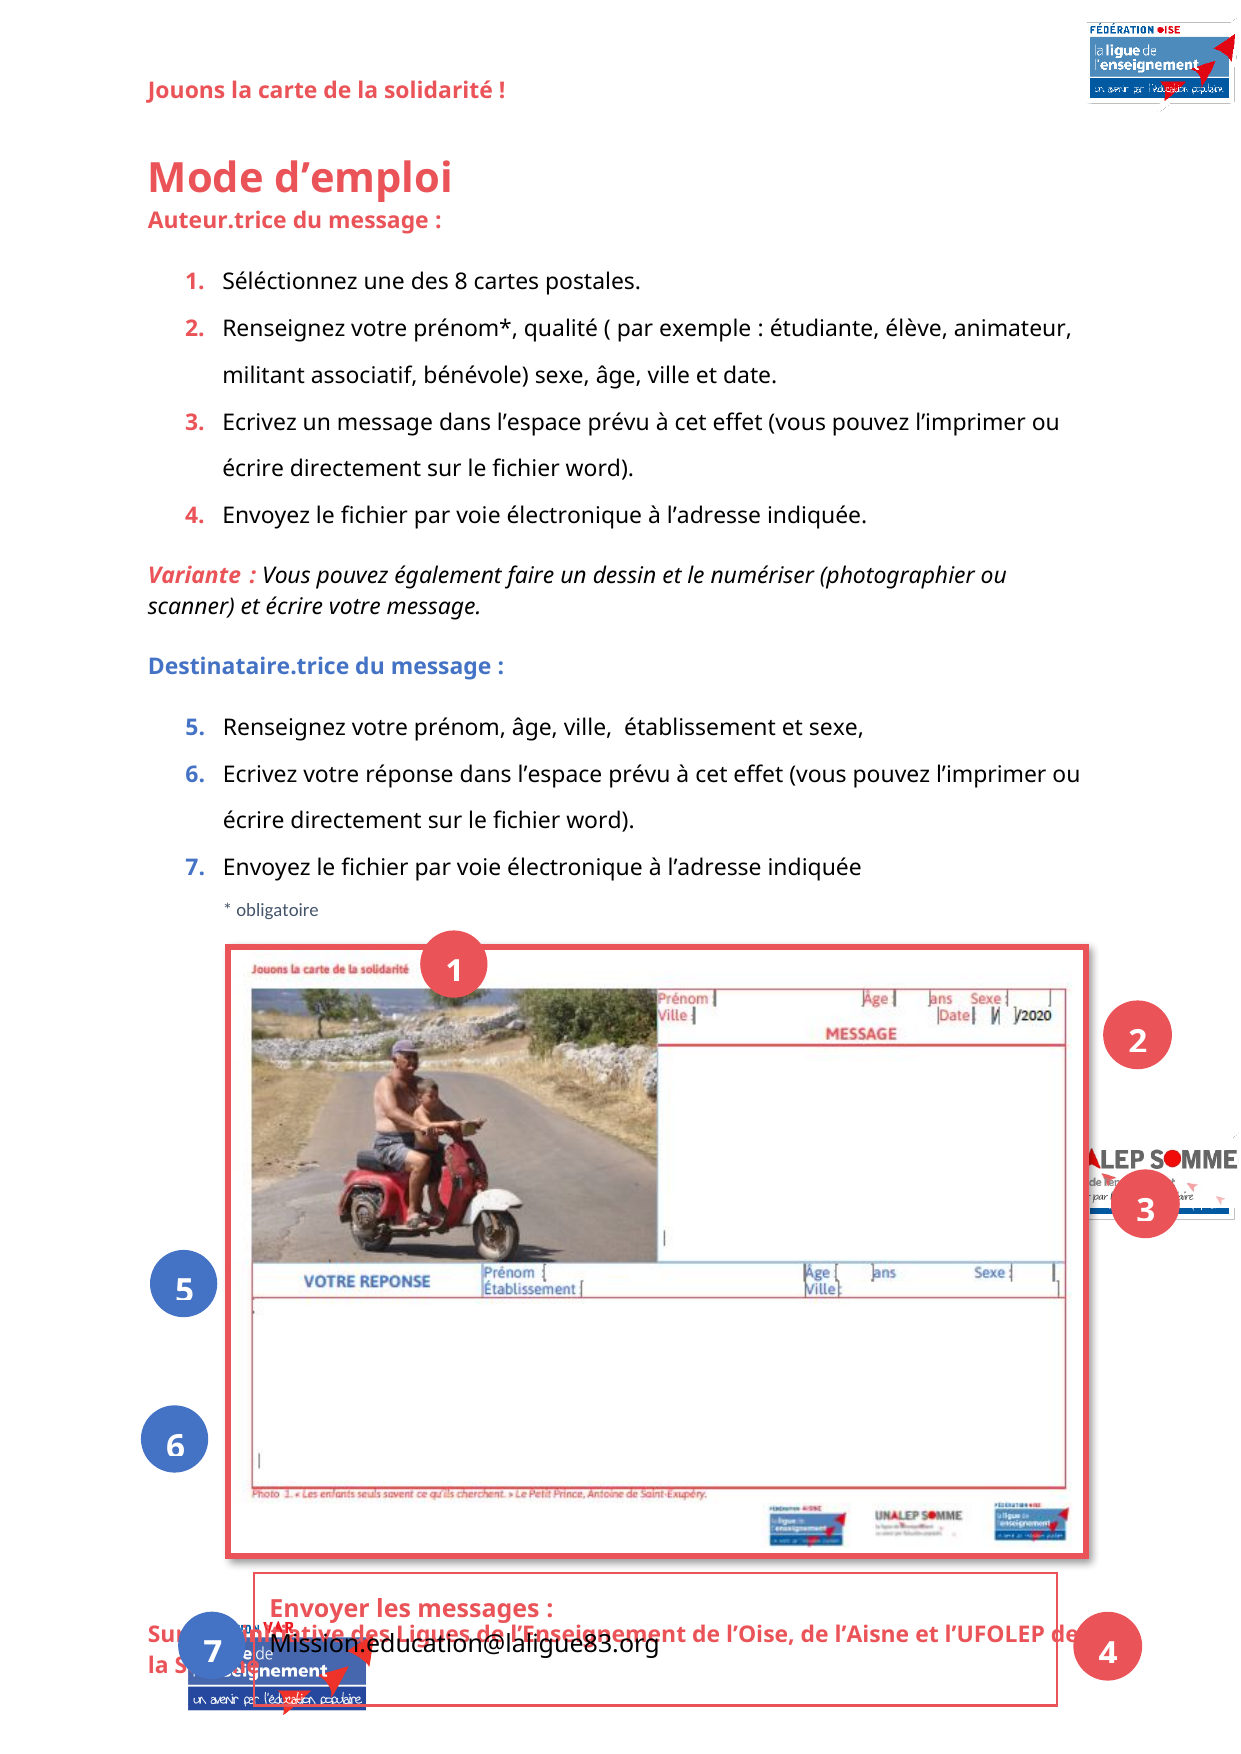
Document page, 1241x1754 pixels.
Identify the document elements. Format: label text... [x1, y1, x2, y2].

picture [231, 950, 1083, 1553]
list Renseignez votre prénom, âge, ville, établissement et sexe, [185, 711, 1093, 742]
list Ecrivez votre réponse dans l’espace prévu à cet effet (vous pouvez l’imprimer ou écrire directement sur le fichier word). [185, 757, 1093, 836]
text Destinataire.trice du message : [148, 650, 1093, 681]
list Envoyez le fichier par voie électronique à l’adresse indiquée. [185, 499, 1093, 530]
picture [186, 1614, 197, 1622]
text Auteur.trice du message : [148, 204, 1093, 236]
list Envoyez le fichier par voie électronique à l’adresse indiquée [185, 851, 1093, 882]
list Ecrivez un message dans l’espace prévu à cet effet (vous pouvez l’imprimer ou écrire directement sur le fichier word). [185, 405, 1093, 483]
picture [1089, 1131, 1239, 1228]
picture [1085, 14, 1238, 110]
text Variante : Vous pouvez également faire un dessin et le numériser (photographier ou scanner) et écrire votre message. [148, 558, 1093, 621]
list Renseignez votre prénom*, qualité ( par exemple : étudiante, élève, animateur, militant associatif, bénévole) sexe, âge, ville et date. [185, 312, 1093, 390]
text Mode d’emploi [148, 148, 1093, 204]
list * obligatoire [223, 898, 1093, 921]
picture [255, 1614, 374, 1704]
picture [186, 1614, 374, 1715]
list Séléctionnez une des 8 cartes postales. [185, 265, 1093, 296]
